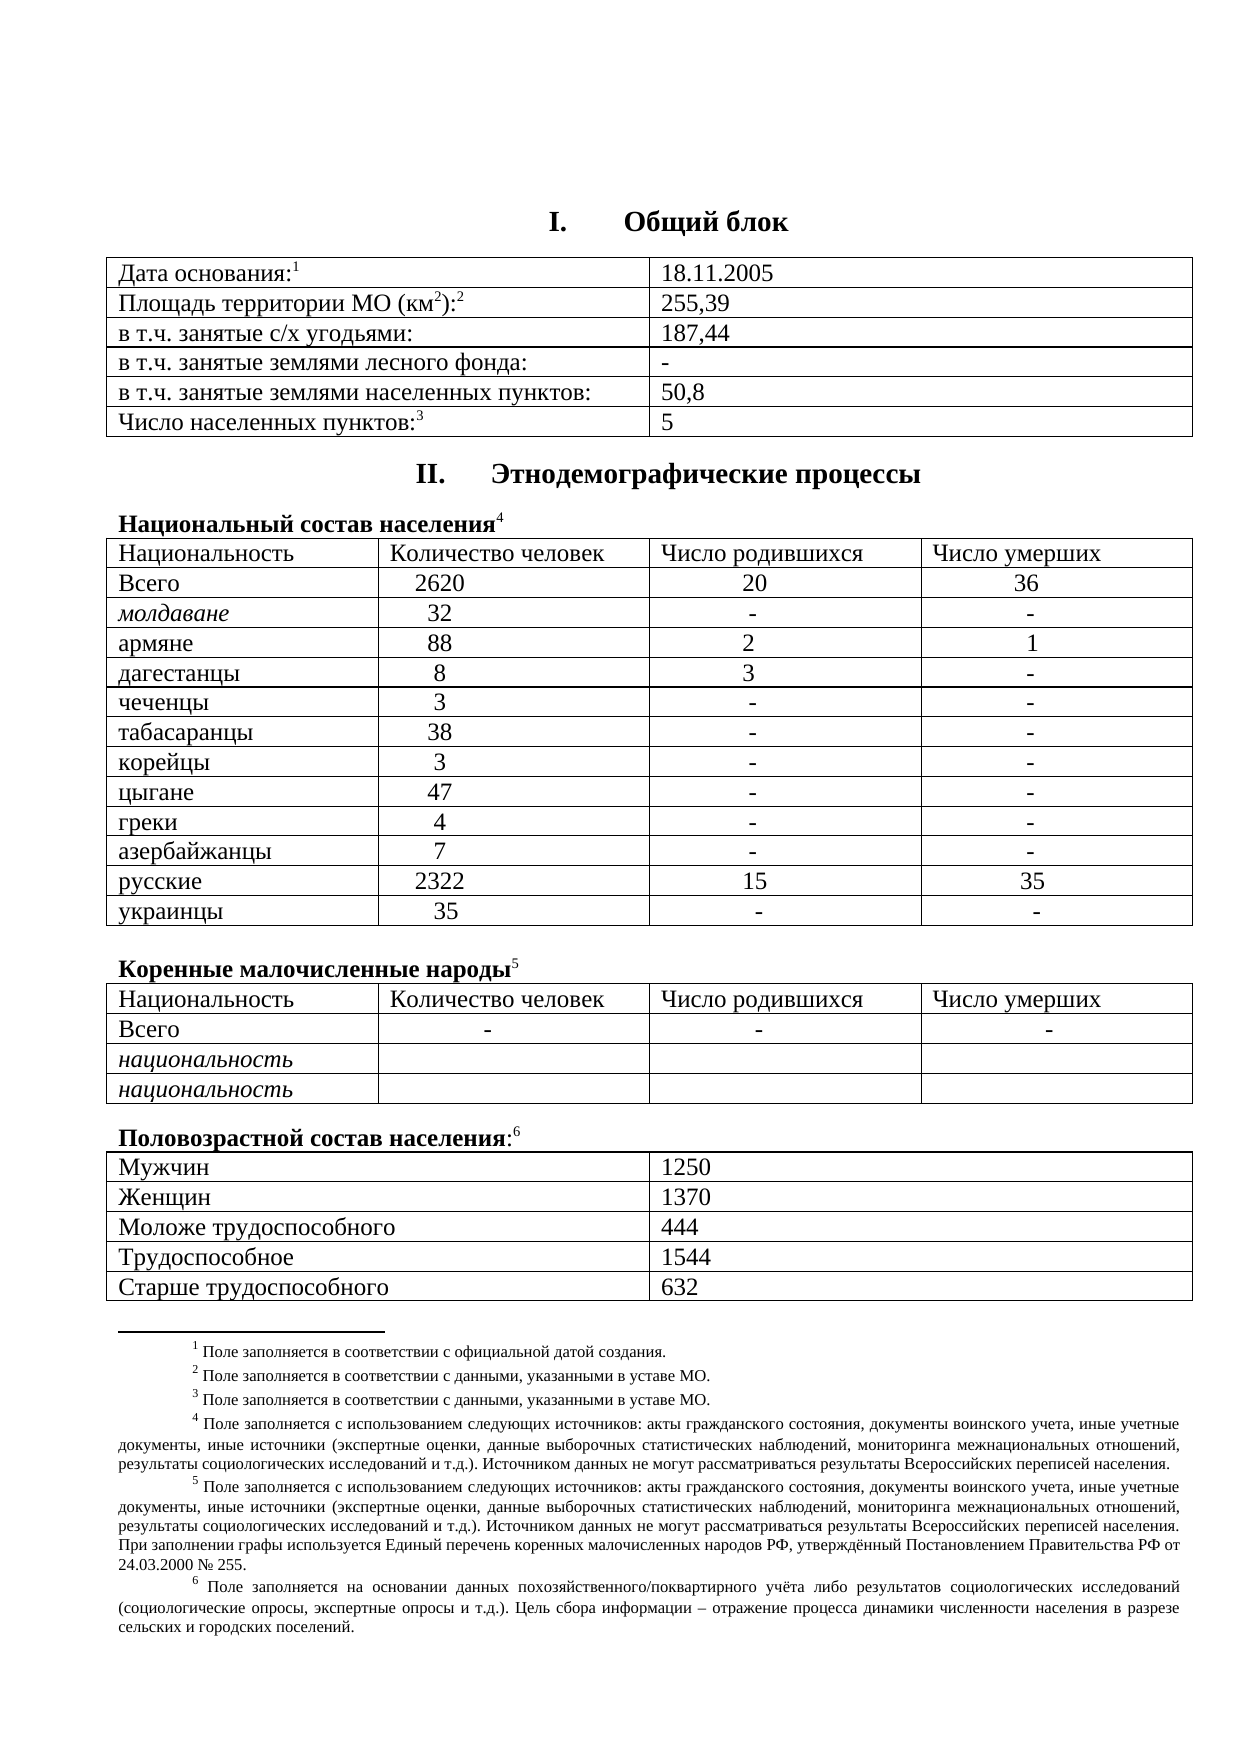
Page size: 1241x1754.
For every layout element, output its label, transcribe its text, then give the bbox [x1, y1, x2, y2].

table_cell молдаване [107, 598, 378, 627]
table_cell 3 [650, 658, 921, 686]
table_cell 32 [379, 598, 649, 627]
table_header Национальность [107, 984, 378, 1013]
table_cell 35 [379, 896, 649, 925]
table_header Число родившихся [650, 984, 921, 1013]
table_cell цыгане [107, 777, 378, 806]
table_cell 15 [650, 866, 921, 895]
table_cell [379, 1074, 649, 1102]
table_cell 187,44 [650, 318, 1192, 346]
table_cell Всего [107, 1014, 378, 1043]
text Национальный состав населения [118, 509, 1181, 537]
table_cell Трудоспособное [107, 1242, 649, 1271]
table_cell - [922, 747, 1192, 776]
table_cell корейцы [107, 747, 378, 776]
table_cell - [650, 747, 921, 776]
table_header Дата основания: [107, 258, 649, 287]
table_cell 36 [922, 568, 1192, 597]
table_cell 38 [379, 717, 649, 746]
table_cell в т.ч. занятые с/х угодьями: [107, 318, 649, 346]
table_cell 1370 [650, 1182, 1192, 1211]
table_cell [379, 1044, 649, 1073]
table_cell 20 [650, 568, 921, 597]
table_cell - [650, 598, 921, 627]
table_cell 444 [650, 1212, 1192, 1241]
table_header Число родившихся [650, 539, 921, 567]
table_cell Площадь территории МО (км2): [107, 288, 649, 317]
table_cell в т.ч. занятые землями населенных пунктов: [107, 377, 649, 406]
table_cell в т.ч. занятые землями лесного фонда: [107, 348, 649, 376]
table_cell 2 [650, 628, 921, 657]
table_cell Всего [107, 568, 378, 597]
table_cell 1544 [650, 1242, 1192, 1271]
table_cell - [379, 1014, 649, 1043]
table_cell табасаранцы [107, 717, 378, 746]
text Половозрастной состав населения: [118, 1123, 1181, 1151]
table_cell 4 [379, 807, 649, 835]
table_cell - [650, 807, 921, 835]
table_header Число умерших [922, 539, 1192, 567]
table_cell Моложе трудоспособного [107, 1212, 649, 1241]
table_cell Старше трудоспособного [107, 1272, 649, 1300]
table_cell 35 [922, 866, 1192, 895]
table_cell 1 [922, 628, 1192, 657]
table_cell 2322 [379, 866, 649, 895]
text Коренные малочисленные народы [118, 954, 1181, 983]
table_header 1250 [650, 1153, 1192, 1181]
table_cell - [922, 658, 1192, 686]
table_cell 7 [379, 836, 649, 865]
table_header Количество человек [379, 984, 649, 1013]
table_cell - [650, 896, 921, 925]
table_cell - [650, 777, 921, 806]
table_cell 8 [379, 658, 649, 686]
table_header 18.11.2005 [650, 258, 1192, 287]
table_cell [650, 1074, 921, 1102]
table_header Мужчин [107, 1153, 649, 1181]
table_cell - [922, 807, 1192, 835]
table_cell - [650, 1014, 921, 1043]
table_cell азербайжанцы [107, 836, 378, 865]
table_cell [922, 1044, 1192, 1073]
table_cell 88 [379, 628, 649, 657]
table_cell чеченцы [107, 688, 378, 716]
table_cell 50,8 [650, 377, 1192, 406]
table_cell национальность [107, 1074, 378, 1102]
table_cell 632 [650, 1272, 1192, 1300]
table_header Число умерших [922, 984, 1192, 1013]
list Этнодемографические процессы [156, 456, 1181, 489]
table_cell армяне [107, 628, 378, 657]
table_cell 3 [379, 747, 649, 776]
table_cell 2620 [379, 568, 649, 597]
table_cell - [922, 836, 1192, 865]
table_cell [650, 1044, 921, 1073]
list Общий блок [156, 204, 1181, 238]
table_cell греки [107, 807, 378, 835]
table_cell - [650, 717, 921, 746]
table_cell Женщин [107, 1182, 649, 1211]
table_header Количество человек [379, 539, 649, 567]
table_cell 255,39 [650, 288, 1192, 317]
table_cell 3 [379, 688, 649, 716]
table_cell 47 [379, 777, 649, 806]
table_cell русские [107, 866, 378, 895]
table_cell - [650, 836, 921, 865]
table_cell украинцы [107, 896, 378, 925]
table_header Национальность [107, 539, 378, 567]
table_cell - [922, 896, 1192, 925]
table_cell [922, 1074, 1192, 1102]
table_cell дагестанцы [107, 658, 378, 686]
table_cell - [922, 598, 1192, 627]
table_cell - [650, 348, 1192, 376]
table_cell - [922, 688, 1192, 716]
table_cell - [650, 688, 921, 716]
table_cell национальность [107, 1044, 378, 1073]
table_cell - [922, 777, 1192, 806]
table_cell - [922, 1014, 1192, 1043]
table_cell 5 [650, 407, 1192, 436]
table_cell Число населенных пунктов: [107, 407, 649, 436]
table_cell - [922, 717, 1192, 746]
